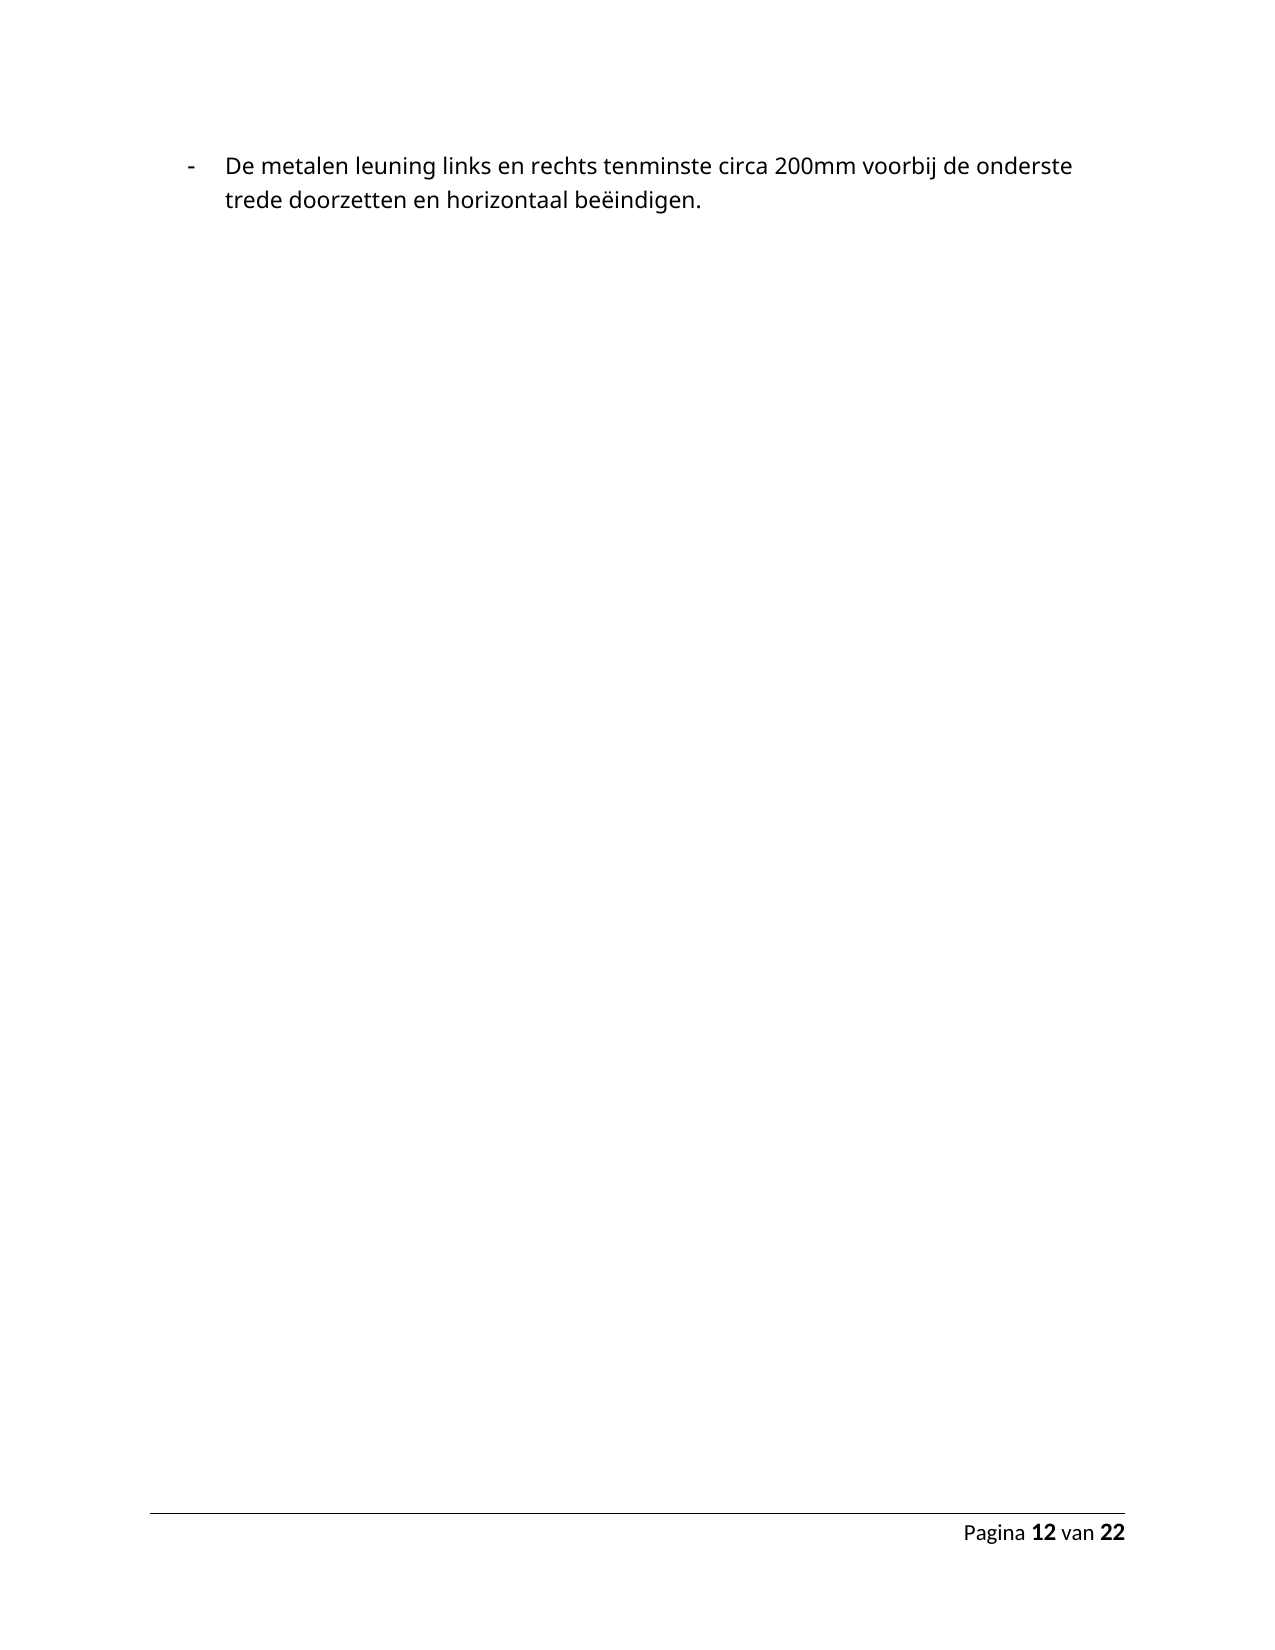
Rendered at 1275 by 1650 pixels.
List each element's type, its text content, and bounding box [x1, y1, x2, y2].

list De metalen leuning links en rechts tenminste circa 200mm voorbij de onderste trede doorzetten en horizontaal beëindigen. [187, 150, 1125, 215]
